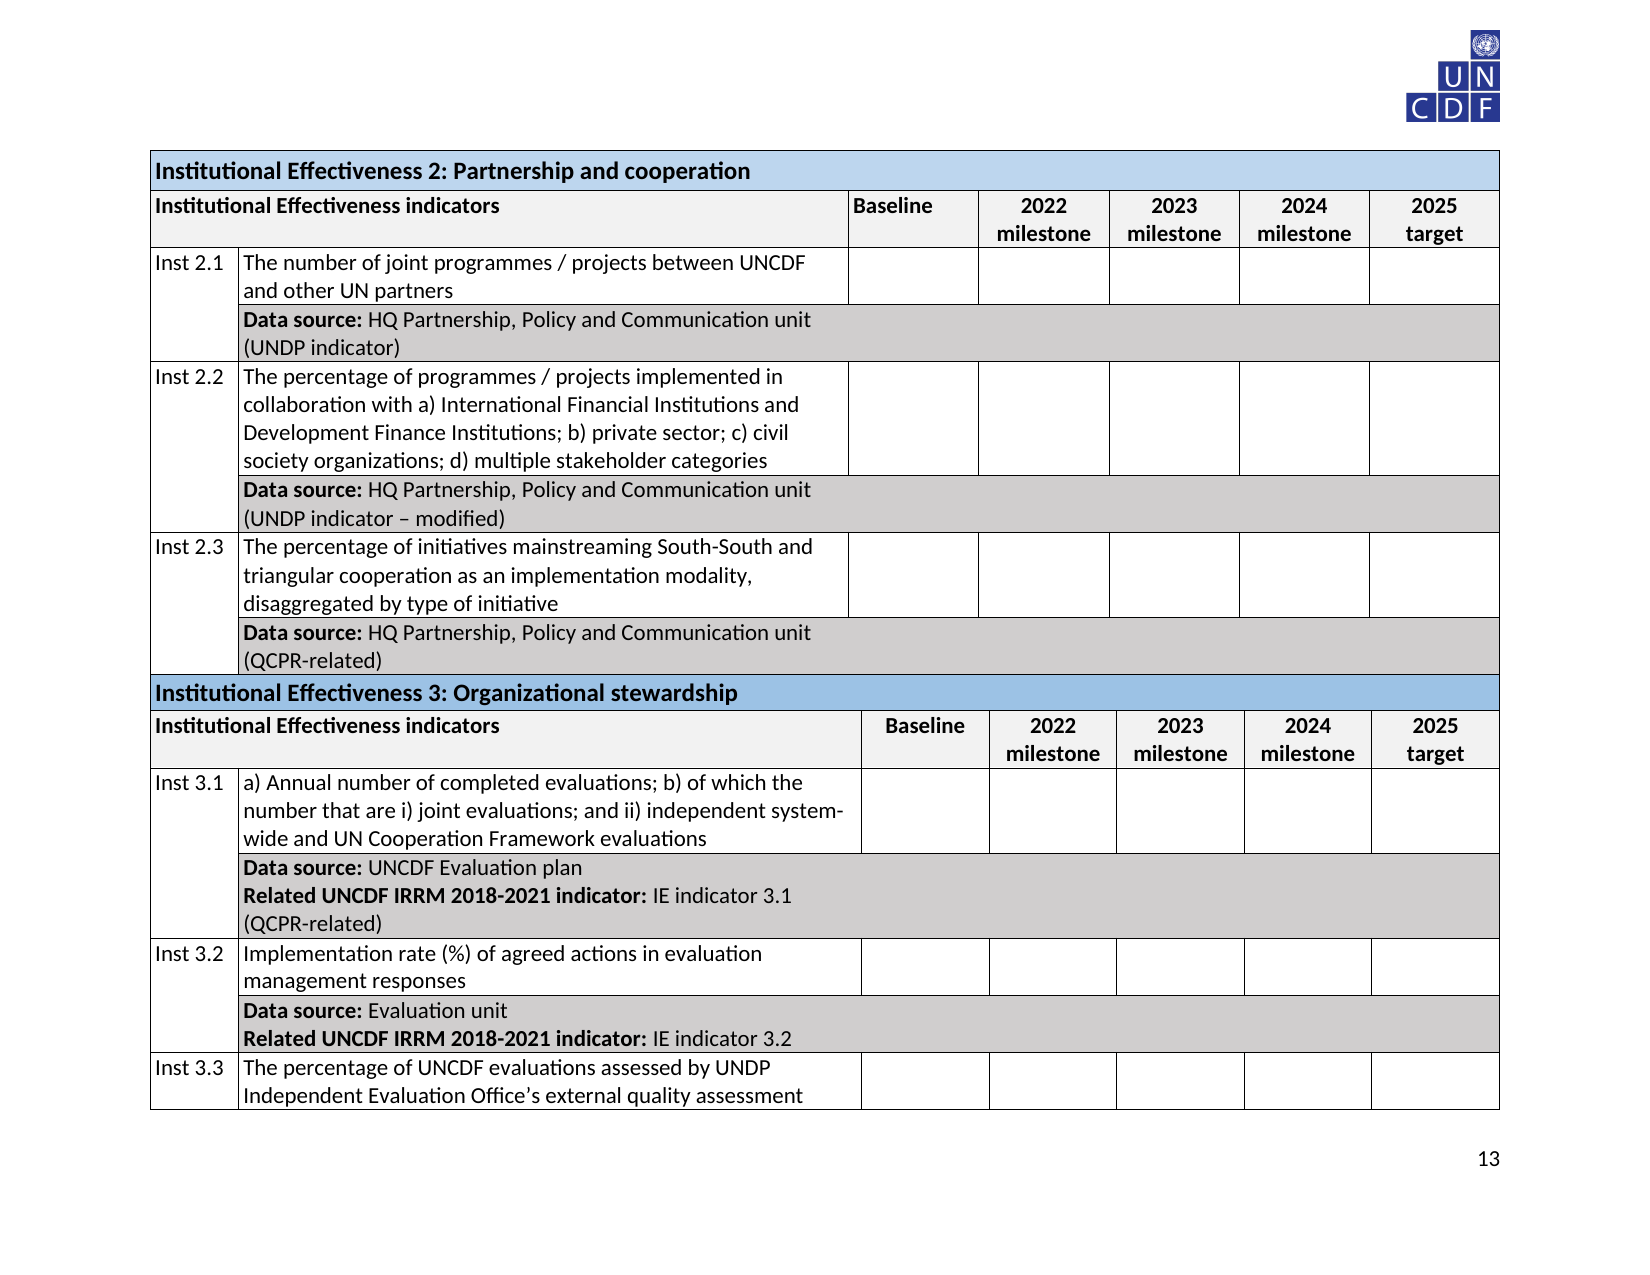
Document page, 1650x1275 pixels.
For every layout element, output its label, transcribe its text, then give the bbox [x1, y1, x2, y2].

table_cell Data source: Evaluation unit Related UNCDF IRRM 2018-2021 indicator: IE indicator 3.2 [239, 996, 1499, 1052]
table_cell Inst 2.2 [151, 362, 238, 532]
table_cell [1372, 1053, 1499, 1109]
table_cell 2025 target [1370, 191, 1499, 247]
table_cell 2023 milestone [1110, 191, 1239, 247]
table_cell [862, 939, 989, 995]
table_cell [1117, 769, 1244, 852]
table_cell Institutional Effectiveness 2: Partnership and cooperation [151, 151, 1499, 190]
table_cell [1117, 1053, 1244, 1109]
table_cell [1110, 362, 1239, 474]
table_cell [1240, 248, 1369, 304]
table_cell a) Annual number of completed evaluations; b) of which the number that are i) joint evaluations; and ii) independent system-wide and UN Cooperation Framework evaluations [239, 769, 861, 852]
table_cell Inst 2.1 [151, 248, 238, 361]
table_cell 2023 milestone [1117, 711, 1244, 767]
table_cell [990, 1053, 1116, 1109]
table_cell [979, 248, 1109, 304]
table_cell [1370, 533, 1499, 617]
table_cell [849, 248, 978, 304]
table_cell Baseline [862, 711, 989, 767]
table_cell [1372, 939, 1499, 995]
table_cell 2024 milestone [1240, 191, 1369, 247]
table_cell [862, 769, 989, 852]
table_cell [1245, 1053, 1371, 1109]
table_cell [990, 769, 1116, 852]
table_cell [849, 362, 978, 474]
picture [1406, 30, 1500, 122]
table_cell [862, 1053, 989, 1109]
table_cell Data source: HQ Partnership, Policy and Communication unit (UNDP indicator) [239, 305, 1499, 361]
table_cell 2025 target [1372, 711, 1499, 767]
table_cell [979, 362, 1109, 474]
table_cell [1110, 533, 1239, 617]
table_cell Inst 3.2 [151, 939, 238, 1052]
table_cell Data source: UNCDF Evaluation plan Related UNCDF IRRM 2018-2021 indicator: IE indicator 3.1 (QCPR-related) [239, 854, 1499, 938]
table_cell 2024 milestone [1245, 711, 1371, 767]
table_cell Implementation rate (%) of agreed actions in evaluation management responses [239, 939, 861, 995]
table_cell [979, 533, 1109, 617]
table_cell Institutional Effectiveness indicators [151, 191, 848, 247]
table_cell Data source: HQ Partnership, Policy and Communication unit (QCPR-related) [239, 618, 1499, 674]
table_cell [990, 939, 1116, 995]
table_cell Baseline [849, 191, 978, 247]
table_cell [849, 533, 978, 617]
table_cell [1110, 248, 1239, 304]
table_cell Institutional Effectiveness 3: Organizational stewardship [151, 675, 1499, 710]
table_cell [1117, 939, 1244, 995]
table_cell [1245, 769, 1371, 852]
table_cell 2022 milestone [990, 711, 1116, 767]
table_cell [1240, 362, 1369, 474]
table_cell Data source: HQ Partnership, Policy and Communication unit (UNDP indicator – modified) [239, 476, 1499, 532]
table_cell [1372, 769, 1499, 852]
table_cell Inst 3.3 [151, 1053, 238, 1109]
table_cell [1370, 362, 1499, 474]
table_cell Institutional Effectiveness indicators [151, 711, 861, 767]
table_cell [1245, 939, 1371, 995]
table_cell Inst 3.1 [151, 769, 238, 938]
table_cell Inst 2.3 [151, 533, 238, 674]
table_cell The percentage of initiatives mainstreaming South-South and triangular cooperation as an implementation modality, disaggregated by type of initiative [239, 533, 848, 617]
table_cell The number of joint programmes / projects between UNCDF and other UN partners [239, 248, 848, 304]
table_cell [1240, 533, 1369, 617]
table_cell The percentage of programmes / projects implemented in collaboration with a) International Financial Institutions and Development Finance Institutions; b) private sector; c) civil society organizations; d) multiple stakeholder categories [239, 362, 848, 474]
table_cell 2022 milestone [979, 191, 1109, 247]
table_cell [1370, 248, 1499, 304]
